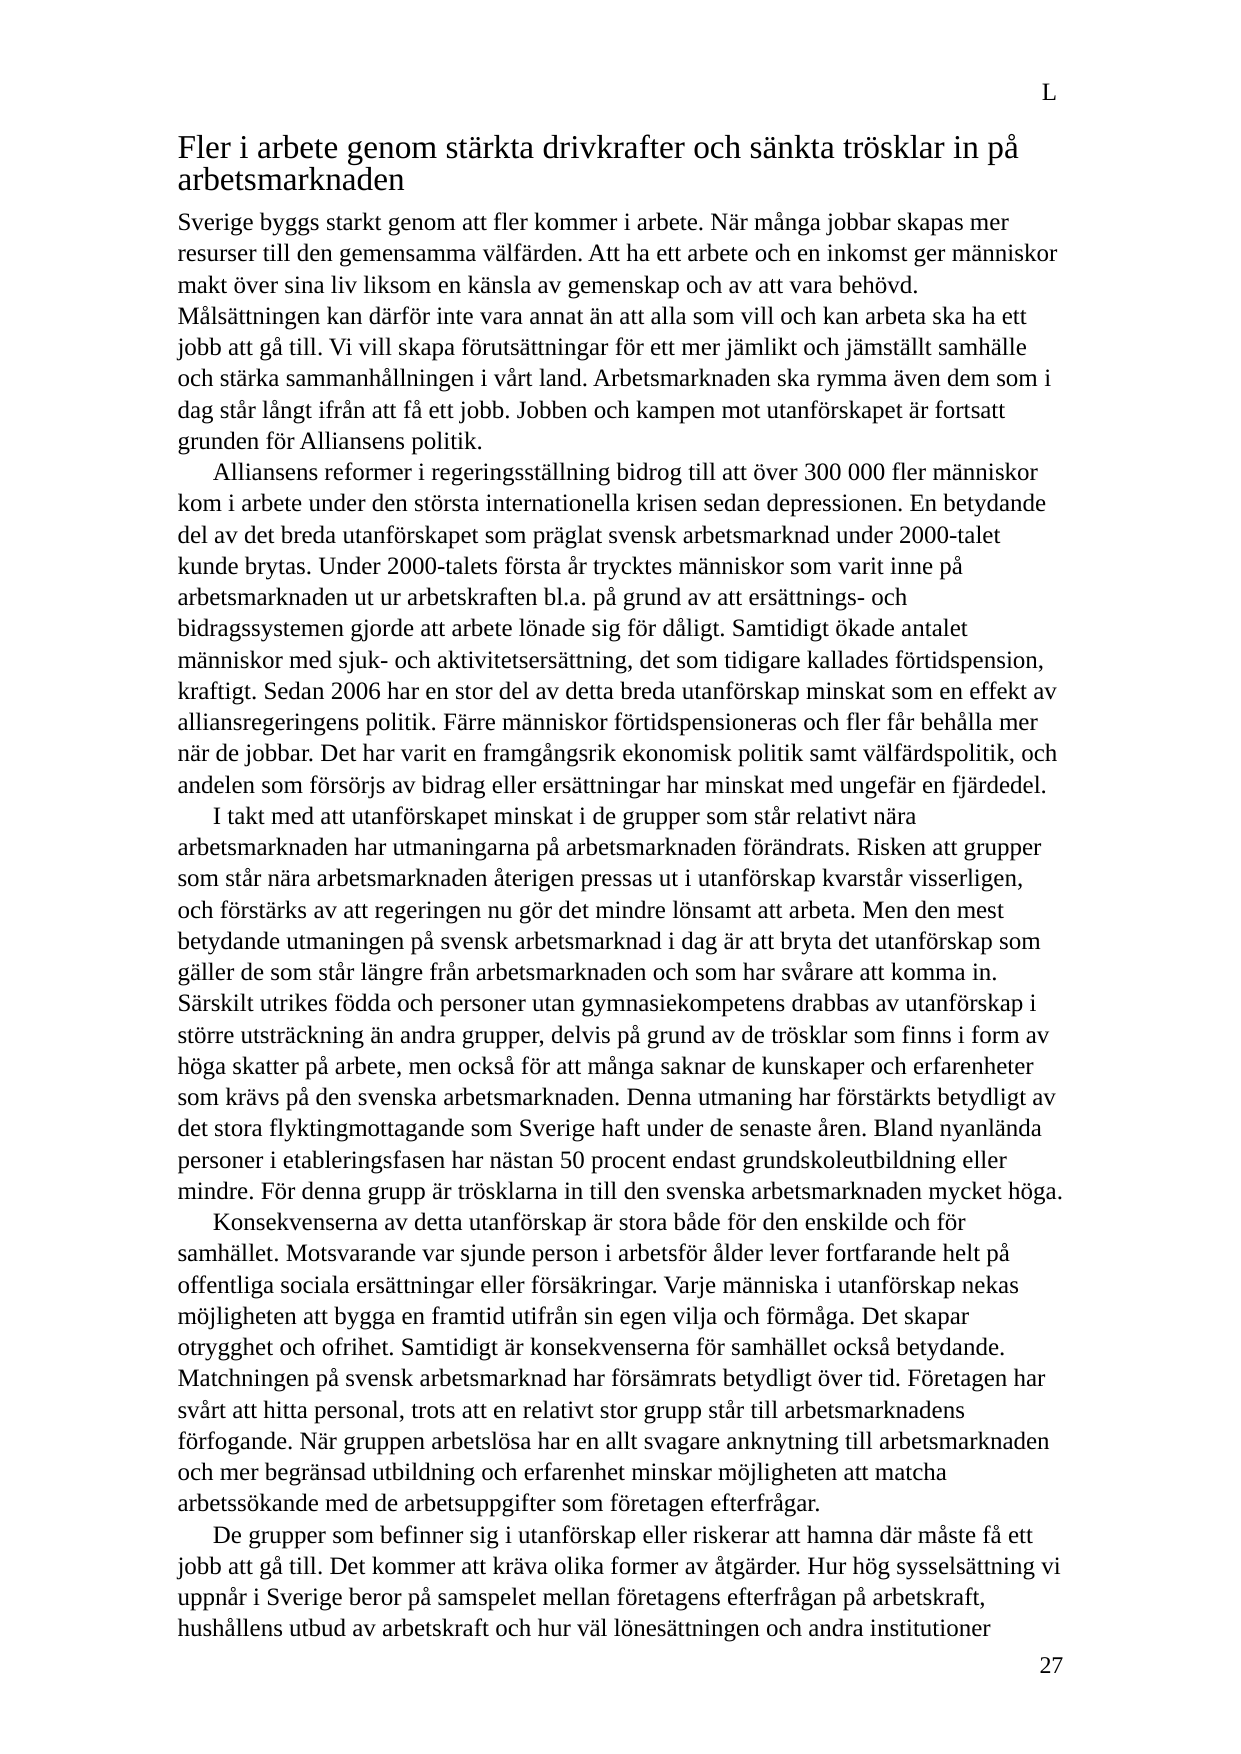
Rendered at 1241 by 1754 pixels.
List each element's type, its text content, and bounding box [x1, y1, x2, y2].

text Konsekvenserna av detta utanförskap är stora både för den enskilde och för samhället. Motsvarande var sjunde person i arbetsför ålder lever fortfarande helt på offentliga sociala ersättningar eller försäkringar. Varje människa i utanförskap nekas möjligheten att bygga en framtid utifrån sin egen vilja och förmåga. Det skapar otrygghet och ofrihet. Samtidigt är konsekvenserna för samhället också betydande. Matchningen på svensk arbetsmarknad har försämrats betydligt över tid. Företagen har svårt att hitta personal, trots att en relativt stor grupp står till arbetsmarknadens förfogande. När gruppen arbetslösa har en allt svagare anknytning till arbetsmarknaden och mer begränsad utbildning och erfarenhet minskar möjligheten att matcha arbetssökande med de arbetsuppgifter som företagen efterfrågar. [177, 1205, 1063, 1517]
subtitle Fler i arbete genom stärkta drivkrafter och sänkta trösklar in på arbetsmarknaden [177, 134, 1063, 196]
text I takt med att utanförskapet minskat i de grupper som står relativt nära arbetsmarknaden har utmaningarna på arbetsmarknaden förändrats. Risken att grupper som står nära arbetsmarknaden återigen pressas ut i utanförskap kvarstår visserligen, och förstärks av att regeringen nu gör det mindre lönsamt att arbeta. Men den mest betydande utmaningen på svensk arbetsmarknad i dag är att bryta det utanförskap som gäller de som står längre från arbetsmarknaden och som har svårare att komma in. Särskilt utrikes födda och personer utan gymnasiekompetens drabbas av utanförskap i större utsträckning än andra grupper, delvis på grund av de trösklar som finns i form av höga skatter på arbete, men också för att många saknar de kunskaper och erfarenheter som krävs på den svenska arbetsmarknaden. Denna utmaning har förstärkts betydligt av det stora flyktingmottagande som Sverige haft under de senaste åren. Bland nyanlända personer i etableringsfasen har nästan 50 procent endast grundskoleutbildning eller mindre. För denna grupp är trösklarna in till den svenska arbetsmarknaden mycket höga. [177, 798, 1063, 1205]
text Sverige byggs starkt genom att fler kommer i arbete. När många jobbar skapas mer resurser till den gemensamma välfärden. Att ha ett arbete och en inkomst ger människor makt över sina liv liksom en känsla av gemenskap och av att vara behövd. Målsättningen kan därför inte vara annat än att alla som vill och kan arbeta ska ha ett jobb att gå till. Vi vill skapa förutsättningar för ett mer jämlikt och jämställt samhälle och stärka sammanhållningen i vårt land. Arbetsmarknaden ska rymma även dem som i dag står långt ifrån att få ett jobb. Jobben och kampen mot utanförskapet är fortsatt grunden för Alliansens politik. [177, 205, 1063, 455]
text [177, 1517, 1063, 1642]
text Alliansens reformer i regeringsställning bidrog till att över 300 000 fler människor kom i arbete under den största internationella krisen sedan depressionen. En betydande del av det breda utanförskapet som präglat svensk arbetsmarknad under 2000-talet kunde brytas. Under 2000-talets första år trycktes människor som varit inne på arbetsmarknaden ut ur arbetskraften bl.a. på grund av att ersättnings- och bidragssystemen gjorde att arbete lönade sig för dåligt. Samtidigt ökade antalet människor med sjuk- och aktivitetsersättning, det som tidigare kallades förtidspension, kraftigt. Sedan 2006 har en stor del av detta breda utanförskap minskat som en effekt av alliansregeringens politik. Färre människor förtidspensioneras och fler får behålla mer när de jobbar. Det har varit en framgångsrik ekonomisk politik samt välfärdspolitik, och andelen som försörjs av bidrag eller ersättningar har minskat med ungefär en fjärdedel. [177, 455, 1063, 798]
